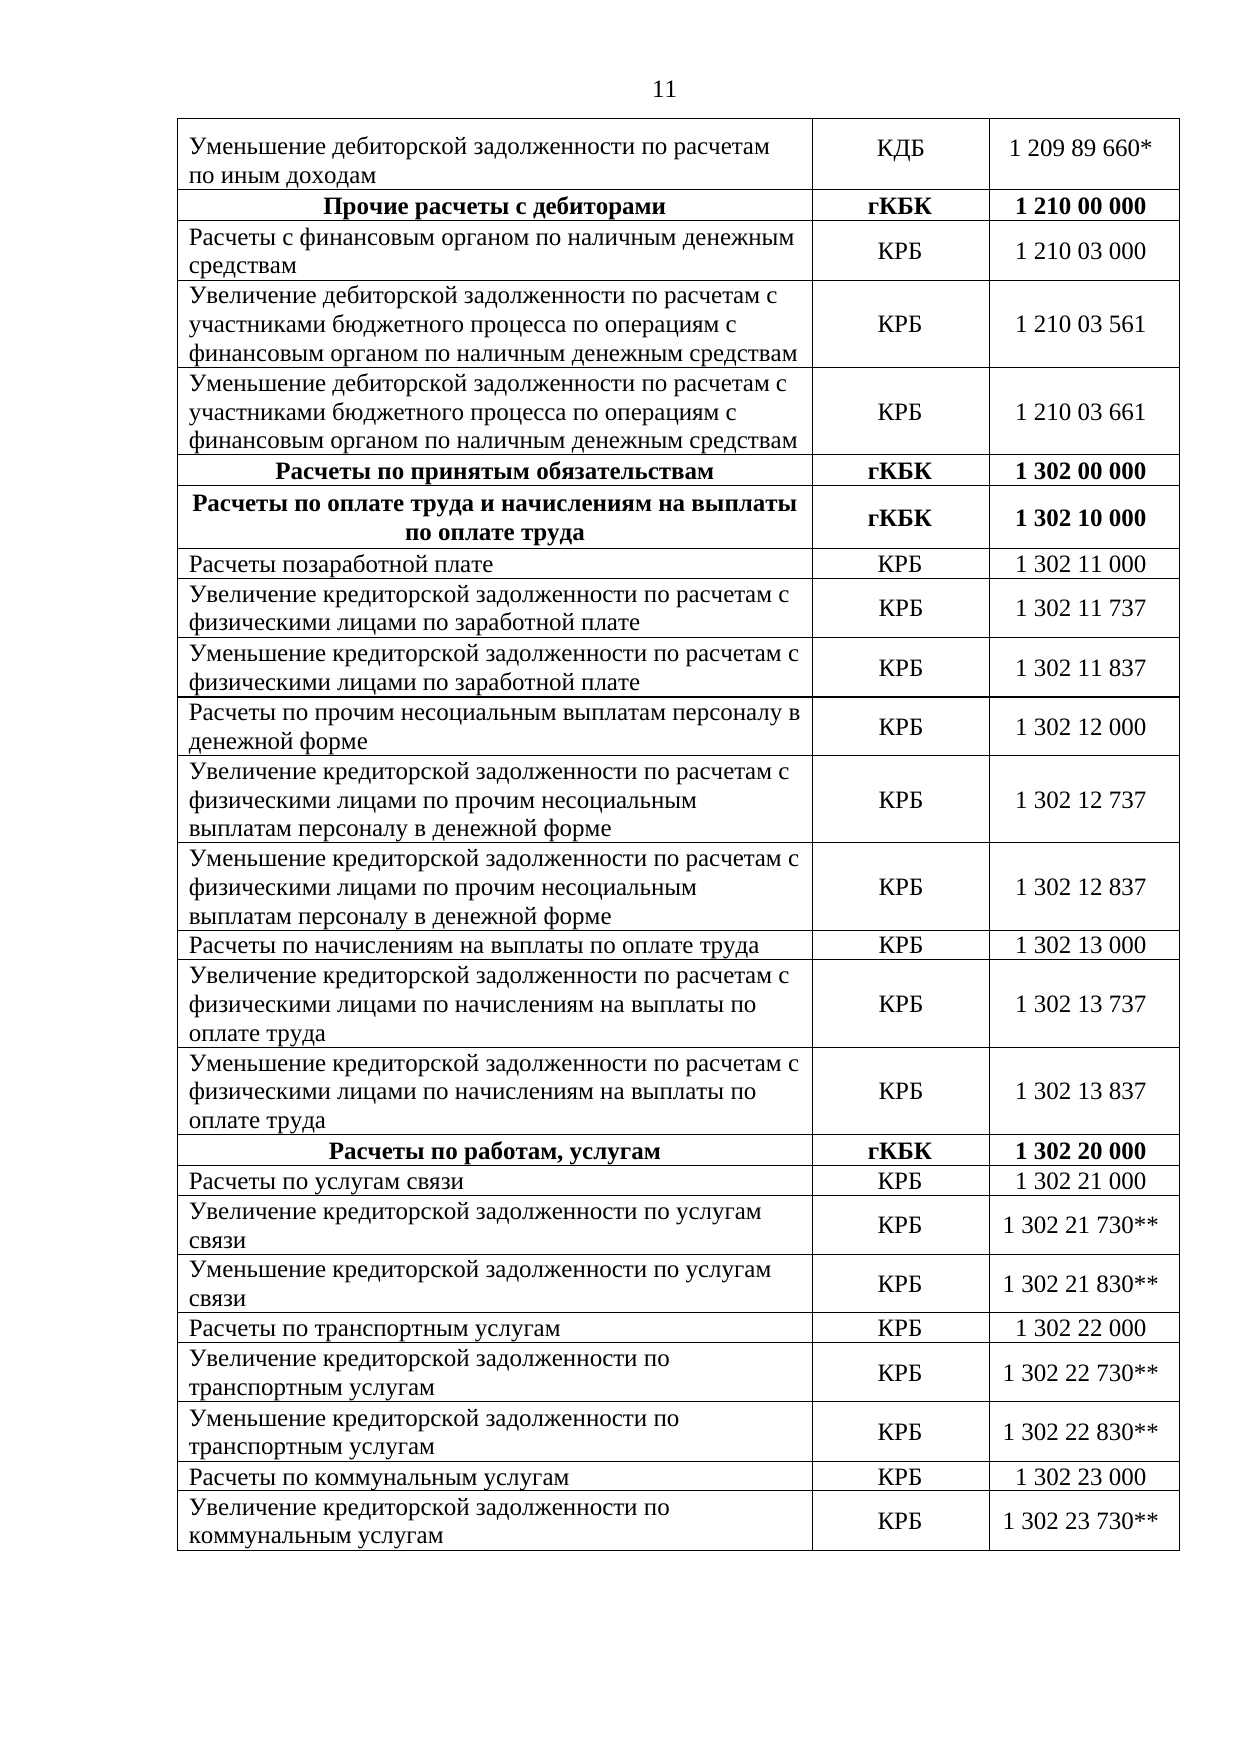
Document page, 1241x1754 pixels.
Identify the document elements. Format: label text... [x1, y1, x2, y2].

table_cell 1 302 21 830** [990, 1255, 1179, 1312]
table_cell Расчеты по начислениям на выплаты по оплате труда [178, 931, 812, 959]
table_cell КРБ [813, 579, 989, 637]
table_cell КРБ [813, 221, 989, 279]
table_cell КРБ [813, 960, 989, 1047]
table_cell Расчеты по оплате труда и начислениям на выплаты по оплате труда [178, 486, 812, 548]
table_cell КРБ [813, 638, 989, 696]
table_cell Уменьшение кредиторской задолженности по расчетам с физическими лицами по прочим несоциальным выплатам персоналу в денежной форме [178, 843, 812, 929]
table_cell Увеличение дебиторской задолженности по расчетам с участниками бюджетного процесса по операциям с финансовым органом по наличным денежным средствам [178, 281, 812, 367]
table_cell 1 302 11 000 [990, 549, 1179, 578]
table_cell Расчеты по принятым обязательствам [178, 455, 812, 485]
table_cell Прочие расчеты с дебиторами [178, 190, 812, 220]
table_cell КРБ [813, 931, 989, 959]
table_cell 1 210 03 561 [990, 281, 1179, 367]
table_cell Расчеты по услугам связи [178, 1166, 812, 1195]
table_cell КРБ [813, 1196, 989, 1253]
table_cell КРБ [813, 549, 989, 578]
table_cell 1 302 12 000 [990, 698, 1179, 755]
table_cell КРБ [813, 1491, 989, 1550]
table_cell КРБ [813, 1462, 989, 1490]
table_cell Увеличение кредиторской задолженности по расчетам с физическими лицами по начислениям на выплаты по оплате труда [178, 960, 812, 1047]
table_cell КРБ [813, 1166, 989, 1195]
table_cell Увеличение кредиторской задолженности по услугам связи [178, 1196, 812, 1253]
table_cell КРБ [813, 756, 989, 842]
table_cell 1 302 23 000 [990, 1462, 1179, 1490]
table_cell 1 302 22 000 [990, 1313, 1179, 1342]
table_cell Расчеты по работам, услугам [178, 1135, 812, 1165]
table_cell 1 302 11 837 [990, 638, 1179, 696]
table_cell Уменьшение дебиторской задолженности по расчетам по иным доходам [178, 119, 812, 189]
table_cell 1 302 22 830** [990, 1402, 1179, 1461]
table_cell Уменьшение кредиторской задолженности по услугам связи [178, 1255, 812, 1312]
table_cell Расчеты по транспортным услугам [178, 1313, 812, 1342]
table_cell 1 302 12 737 [990, 756, 1179, 842]
table_cell Увеличение кредиторской задолженности по коммунальным услугам [178, 1491, 812, 1550]
table_cell Расчеты позаработной плате [178, 549, 812, 578]
table_cell Увеличение кредиторской задолженности по транспортным услугам [178, 1343, 812, 1401]
table_cell 1 302 10 000 [990, 486, 1179, 548]
table_cell гКБК [813, 486, 989, 548]
table_cell Расчеты по коммунальным услугам [178, 1462, 812, 1490]
table_cell 1 210 00 000 [990, 190, 1179, 220]
table_cell 1 302 21 730** [990, 1196, 1179, 1253]
table_cell Увеличение кредиторской задолженности по расчетам с физическими лицами по заработной плате [178, 579, 812, 637]
table_cell КРБ [813, 843, 989, 929]
table_cell 1 302 11 737 [990, 579, 1179, 637]
table_cell КРБ [813, 1343, 989, 1401]
table_cell КРБ [813, 1048, 989, 1134]
table_cell 1 210 03 000 [990, 221, 1179, 279]
table_cell КРБ [813, 1402, 989, 1461]
table_cell гКБК [813, 455, 989, 485]
table_cell Уменьшение кредиторской задолженности по расчетам с физическими лицами по начислениям на выплаты по оплате труда [178, 1048, 812, 1134]
table_cell Уменьшение кредиторской задолженности по расчетам с физическими лицами по заработной плате [178, 638, 812, 696]
table_cell КРБ [813, 1255, 989, 1312]
table_cell Расчеты с финансовым органом по наличным денежным средствам [178, 221, 812, 279]
table_cell 1 302 21 000 [990, 1166, 1179, 1195]
table_cell 1 302 00 000 [990, 455, 1179, 485]
table_cell Расчеты по прочим несоциальным выплатам персоналу в денежной форме [178, 698, 812, 755]
table_cell 1 209 89 660* [990, 119, 1179, 189]
table_cell 1 302 13 000 [990, 931, 1179, 959]
table_cell 1 302 20 000 [990, 1135, 1179, 1165]
table_cell гКБК [813, 190, 989, 220]
table_cell 1 302 12 837 [990, 843, 1179, 929]
table_cell КРБ [813, 1313, 989, 1342]
table_cell 1 302 13 737 [990, 960, 1179, 1047]
table_cell КРБ [813, 281, 989, 367]
table_cell КРБ [813, 368, 989, 454]
table_cell Уменьшение кредиторской задолженности по транспортным услугам [178, 1402, 812, 1461]
table_cell КРБ [813, 698, 989, 755]
table_cell 1 302 13 837 [990, 1048, 1179, 1134]
table_cell 1 302 22 730** [990, 1343, 1179, 1401]
table_cell гКБК [813, 1135, 989, 1165]
table_cell 1 302 23 730** [990, 1491, 1179, 1550]
table_cell Увеличение кредиторской задолженности по расчетам с физическими лицами по прочим несоциальным выплатам персоналу в денежной форме [178, 756, 812, 842]
table_cell Уменьшение дебиторской задолженности по расчетам с участниками бюджетного процесса по операциям с финансовым органом по наличным денежным средствам [178, 368, 812, 454]
table_cell 1 210 03 661 [990, 368, 1179, 454]
table_cell КДБ [813, 119, 989, 189]
